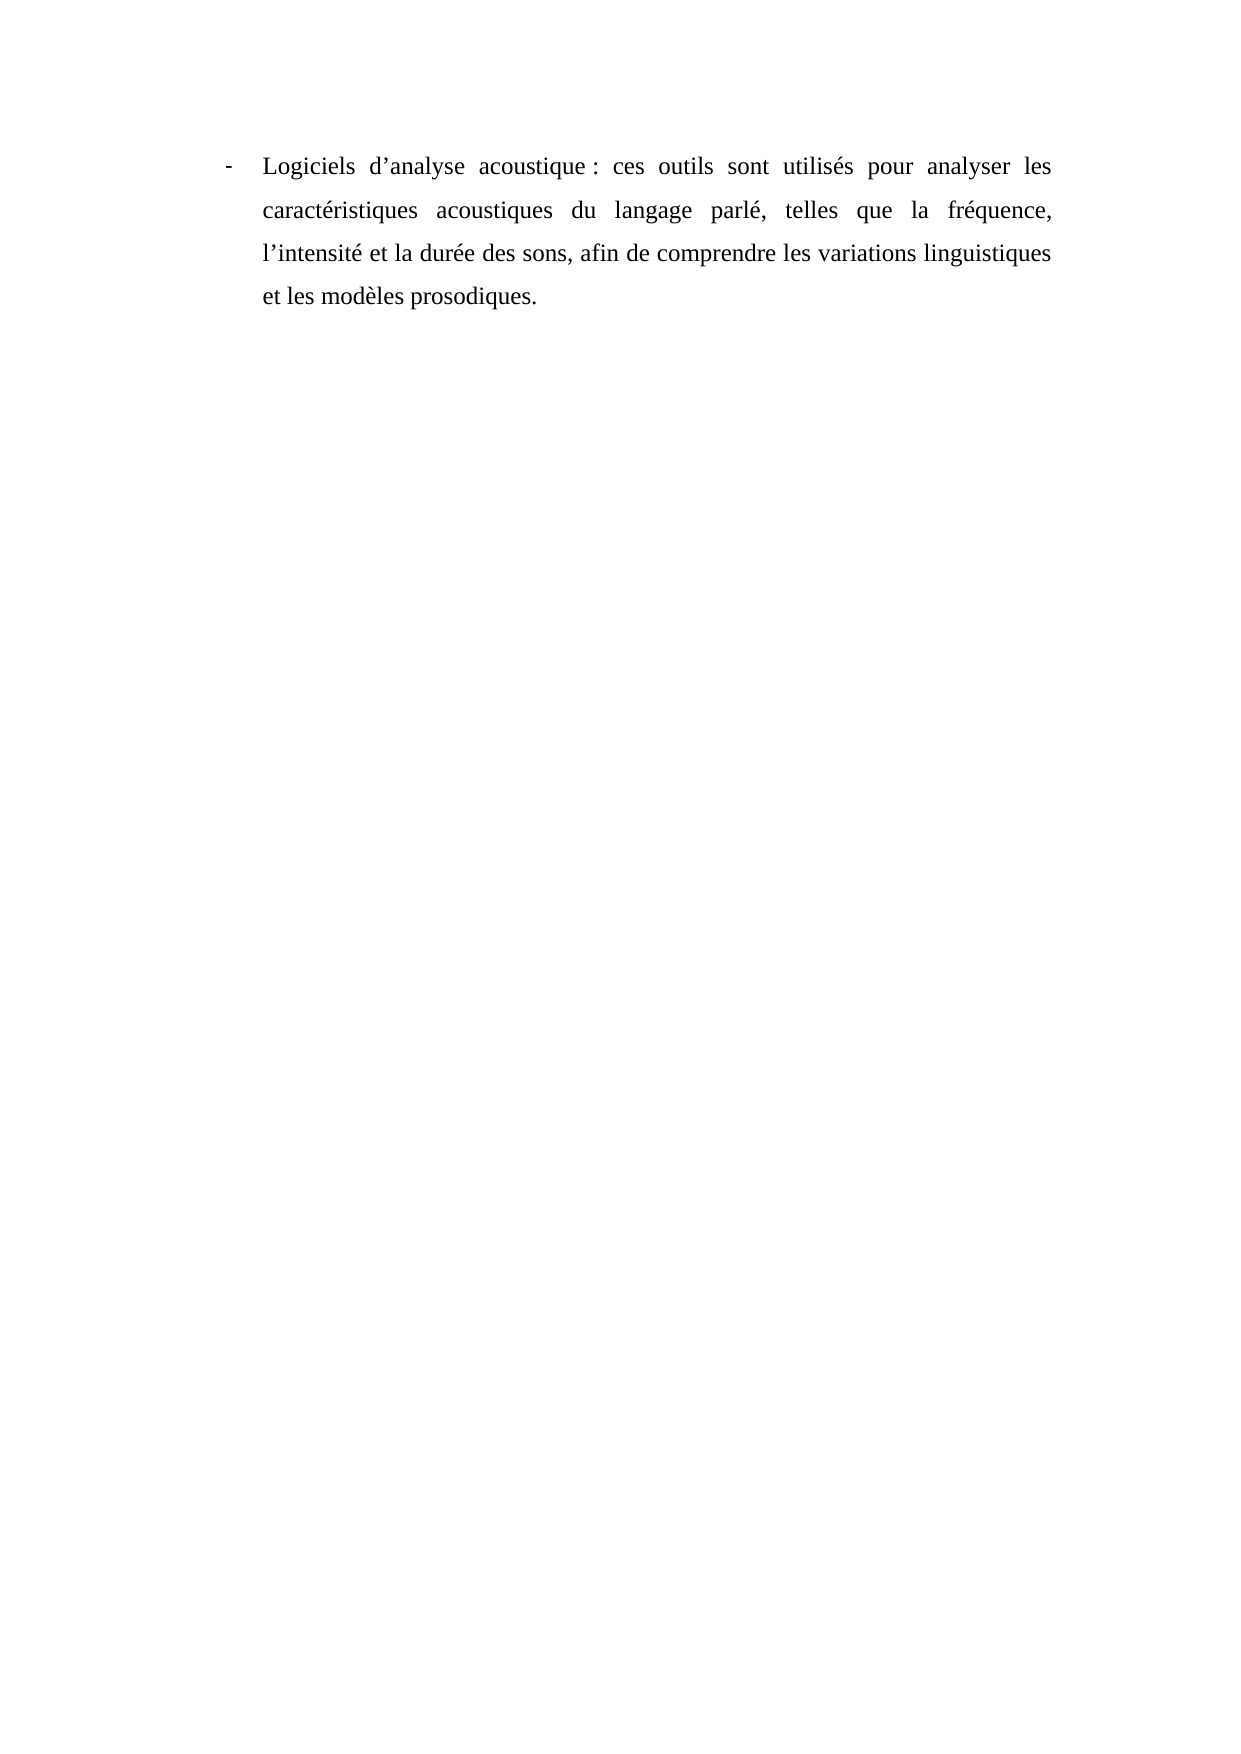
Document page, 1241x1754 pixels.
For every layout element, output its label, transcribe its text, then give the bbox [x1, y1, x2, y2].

list Logiciels d’analyse acoustique : ces outils sont utilisés pour analyser les caractéristiques acoustiques du langage parlé, telles que la fréquence, l’intensité et la durée des sons, afin de comprendre les variations linguistiques et les modèles prosodiques. [225, 150, 1053, 310]
